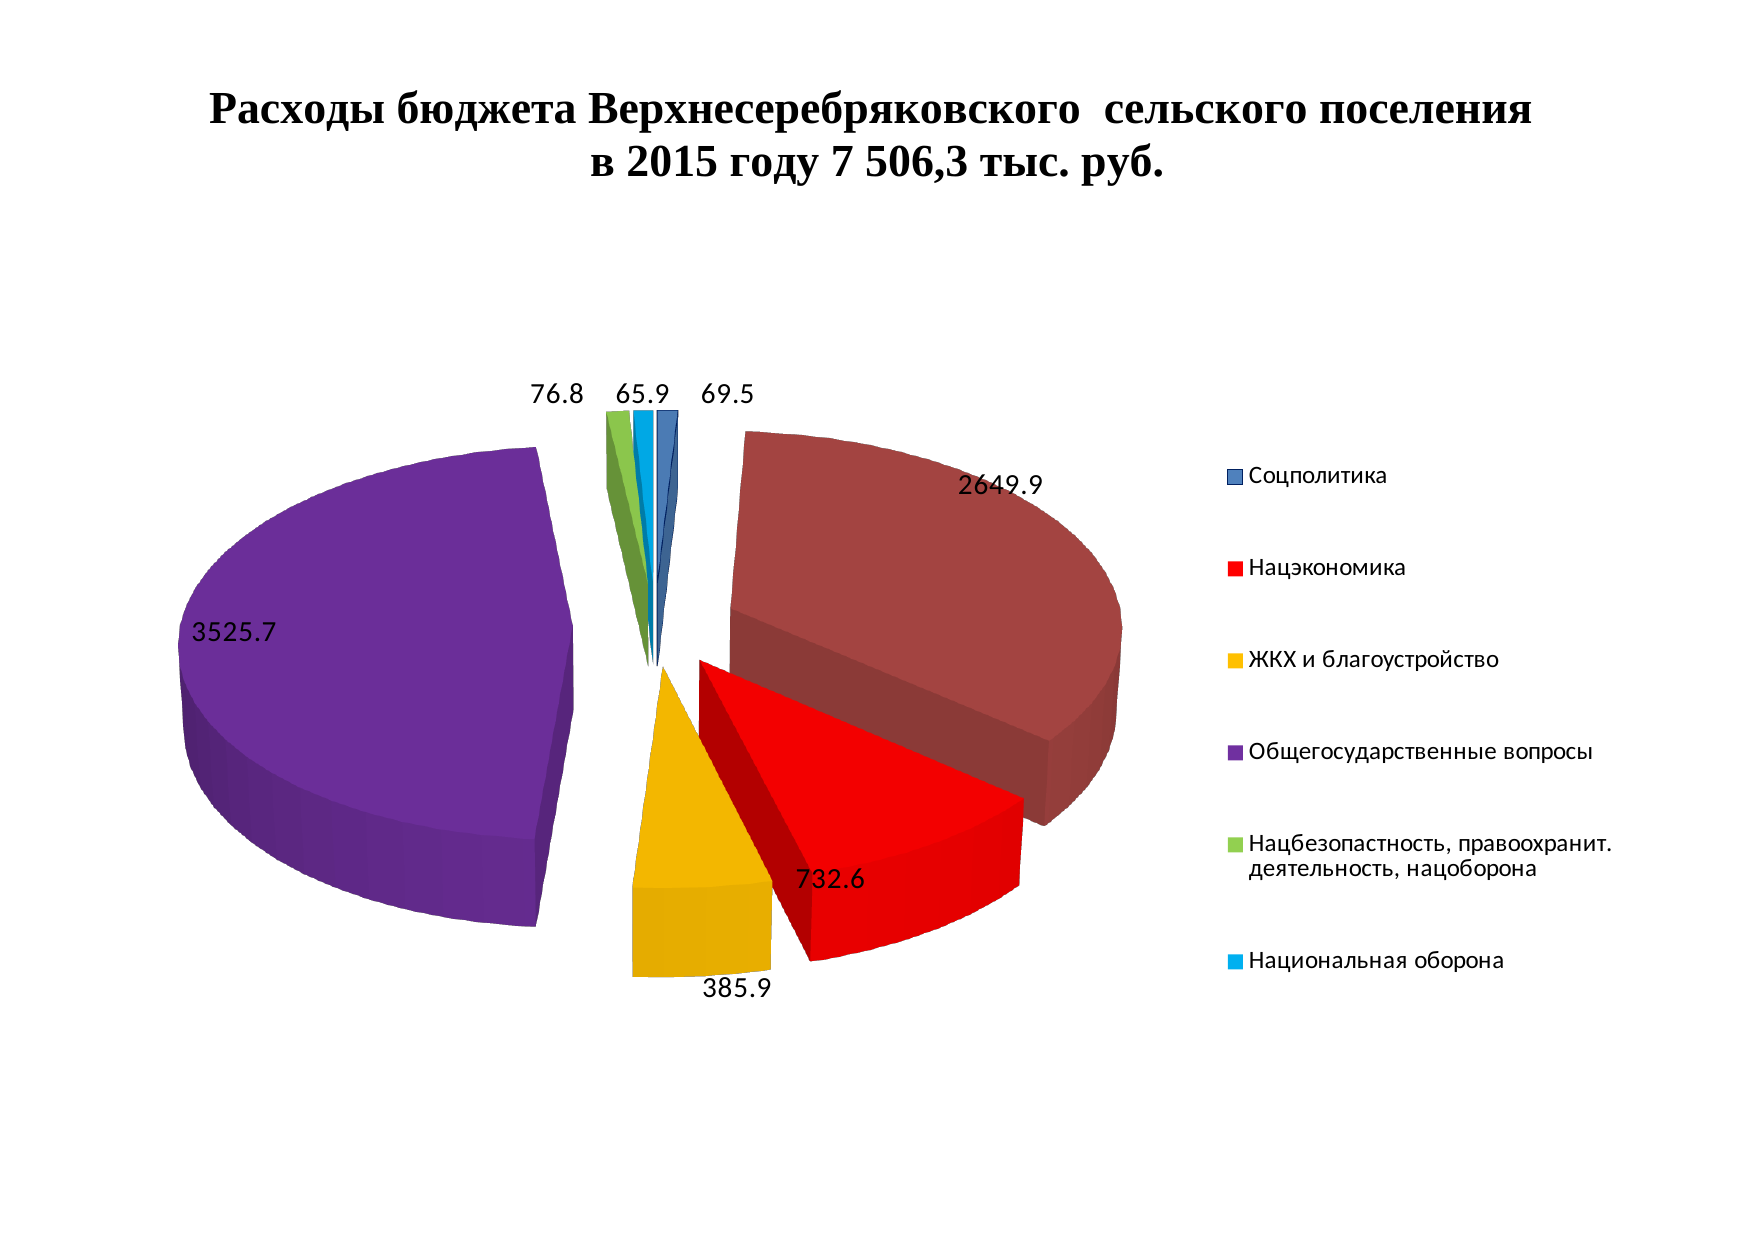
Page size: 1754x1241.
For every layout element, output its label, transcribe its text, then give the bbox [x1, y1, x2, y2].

text Расходы бюджета Верхнесеребряковского сельского поселения [29, 81, 1713, 133]
text в 2015 году 7 506,3 тыс. руб. [29, 133, 1713, 186]
